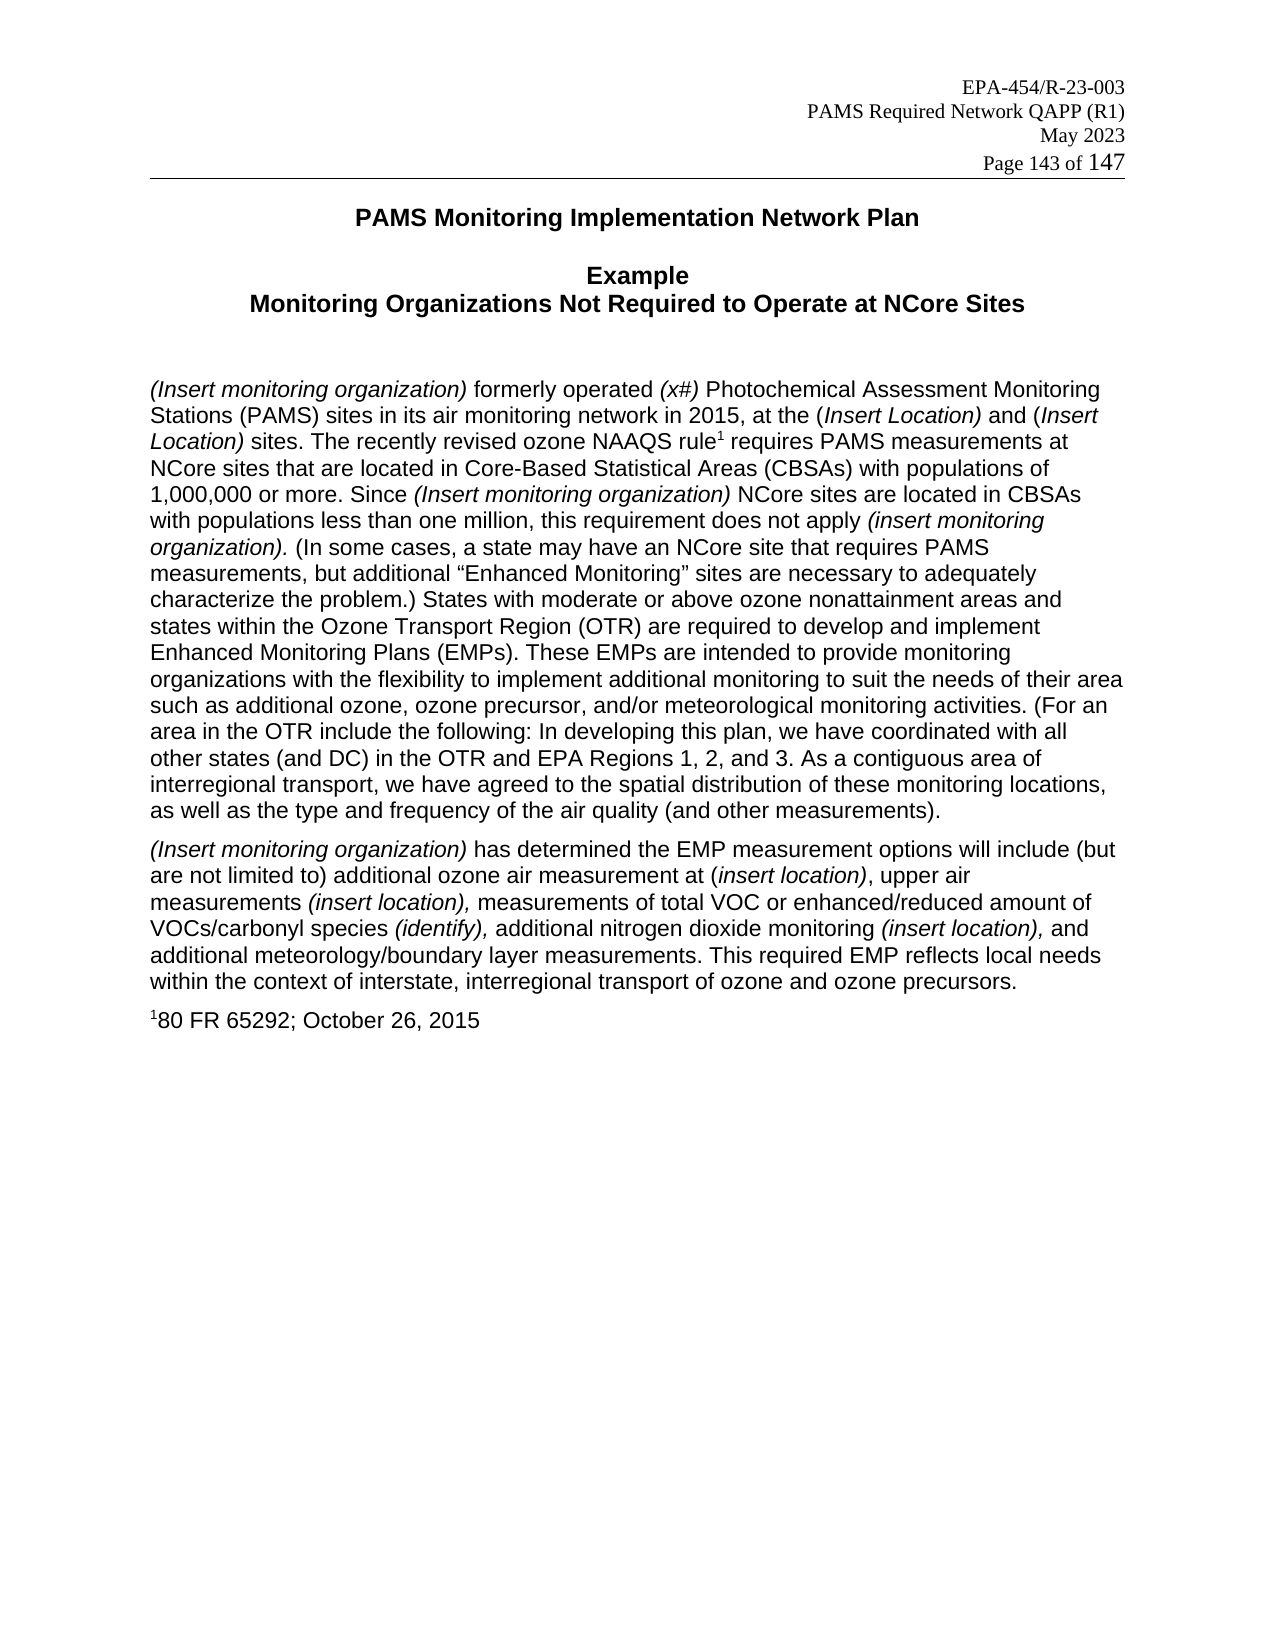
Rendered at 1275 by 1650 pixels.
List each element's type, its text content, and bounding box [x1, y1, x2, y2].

text Example [150, 261, 1125, 289]
text (Insert monitoring organization) has determined the EMP measurement options will include (but are not limited to) additional ozone air measurement at (insert location), upper air measurements (insert location), measurements of total VOC or enhanced/reduced amount of VOCs/carbonyl species (identify), additional nitrogen dioxide monitoring (insert location), and additional meteorology/boundary layer measurements. This required EMP reflects local needs within the context of interstate, interregional transport of ozone and ozone precursors. [150, 836, 1125, 994]
text (Insert monitoring organization) formerly operated (x#) Photochemical Assessment Monitoring Stations (PAMS) sites in its air monitoring network in 2015, at the (Insert Location) and (Insert Location) sites. The recently revised ozone NAAQS rule1 requires PAMS measurements at NCore sites that are located in Core-Based Statistical Areas (CBSAs) with populations of 1,000,000 or more. Since (Insert monitoring organization) NCore sites are located in CBSAs with populations less than one million, this requirement does not apply (insert monitoring organization). (In some cases, a state may have an NCore site that requires PAMS measurements, but additional “Enhanced Monitoring” sites are necessary to adequately characterize the problem.) States with moderate or above ozone nonattainment areas and states within the Ozone Transport Region (OTR) are required to develop and implement Enhanced Monitoring Plans (EMPs). These EMPs are intended to provide monitoring organizations with the flexibility to implement additional monitoring to suit the needs of their area such as additional ozone, ozone precursor, and/or meteorological monitoring activities. (For an area in the OTR include the following: In developing this plan, we have coordinated with all other states (and DC) in the OTR and EPA Regions 1, 2, and 3. As a contiguous area of interregional transport, we have agreed to the spatial distribution of these monitoring locations, as well as the type and frequency of the air quality (and other measurements). [150, 376, 1125, 824]
text 180 FR 65292; October 26, 2015 [150, 1007, 1125, 1033]
text Monitoring Organizations Not Required to Operate at NCore Sites [150, 289, 1125, 318]
text PAMS Monitoring Implementation Network Plan [150, 203, 1125, 232]
